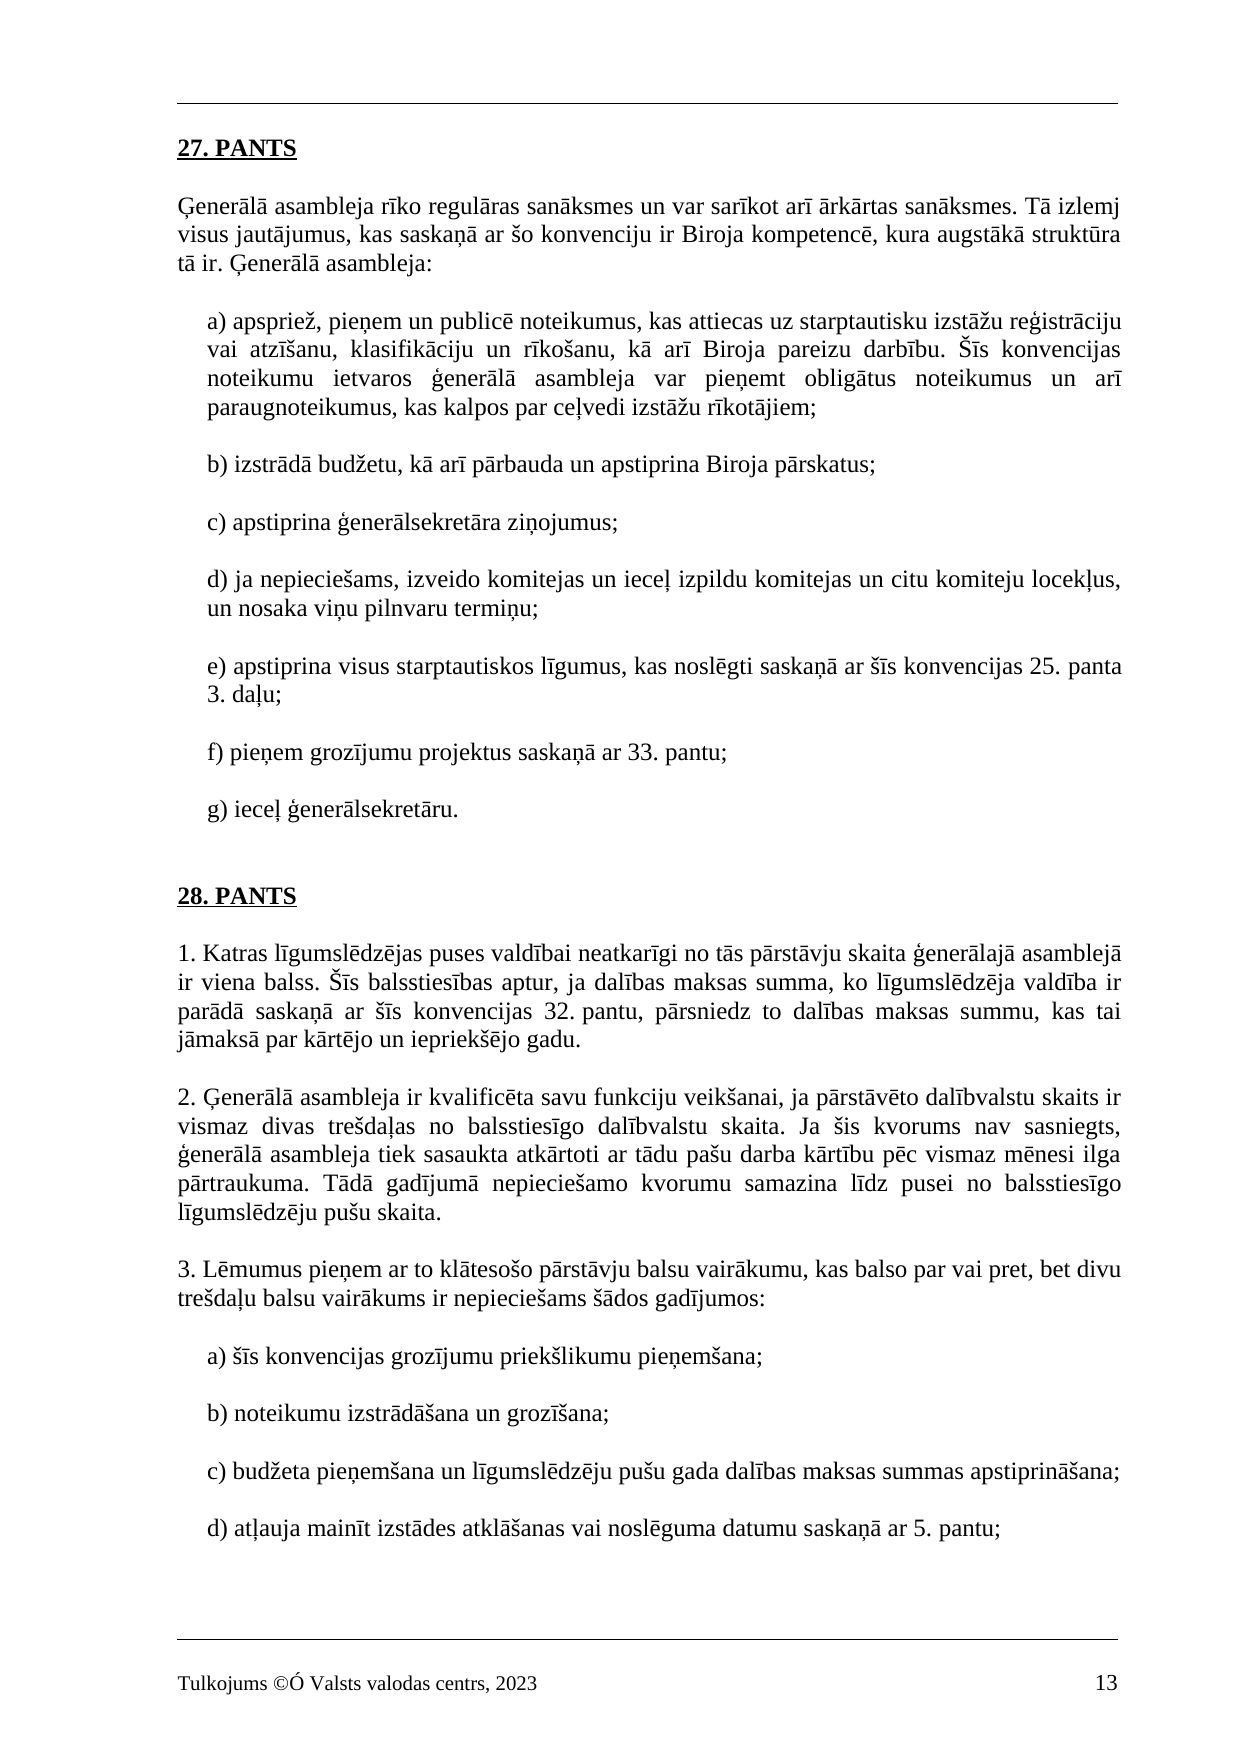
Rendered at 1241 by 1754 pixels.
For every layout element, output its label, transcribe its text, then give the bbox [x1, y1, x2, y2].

list a) apspriež, pieņem un publicē noteikumus, kas attiecas uz starptautisku izstāžu reģistrāciju vai atzīšanu, klasifikāciju un rīkošanu, kā arī Biroja pareizu darbību. Šīs konvencijas noteikumu ietvaros ģenerālā asambleja var pieņemt obligātus noteikumus un arī paraugnoteikumus, kas kalpos par ceļvedi izstāžu rīkotājiem; [207, 306, 1122, 421]
list f) pieņem grozījumu projektus saskaņā ar 33. pantu; [207, 737, 1122, 766]
list e) apstiprina visus starptautiskos līgumus, kas noslēgti saskaņā ar šīs konvencijas 25. panta 3. daļu; [207, 651, 1122, 708]
list 1. Katras līgumslēdzējas puses valdībai neatkarīgi no tās pārstāvju skaita ģenerālajā asamblejā ir viena balss. Šīs balsstiesības aptur, ja dalības maksas summa, ko līgumslēdzēja valdība ir parādā saskaņā ar šīs konvencijas 32. pantu, pārsniedz to dalības maksas summu, kas tai jāmaksā par kārtējo un iepriekšējo gadu. [177, 938, 1122, 1053]
list g) ieceļ ģenerālsekretāru. [207, 794, 1122, 823]
text 27. PANTS [177, 133, 1122, 162]
list d) ja nepieciešams, izveido komitejas un ieceļ izpildu komitejas un citu komiteju locekļus, un nosaka viņu pilnvaru termiņu; [207, 564, 1122, 622]
list b) izstrādā budžetu, kā arī pārbauda un apstiprina Biroja pārskatus; [207, 449, 1122, 478]
text Ģenerālā asambleja rīko regulāras sanāksmes un var sarīkot arī ārkārtas sanāksmes. Tā izlemj visus jautājumus, kas saskaņā ar šo konvenciju ir Biroja kompetencē, kura augstākā struktūra tā ir. Ģenerālā asambleja: [177, 191, 1122, 277]
list c) budžeta pieņemšana un līgumslēdzēju pušu gada dalības maksas summas apstiprināšana; [207, 1456, 1122, 1484]
text 28. PANTS [177, 881, 1122, 909]
list c) apstiprina ģenerālsekretāra ziņojumus; [207, 507, 1122, 536]
list 3. Lēmumus pieņem ar to klātesošo pārstāvju balsu vairākumu, kas balso par vai pret, bet divu trešdaļu balsu vairākums ir nepieciešams šādos gadījumos: [177, 1254, 1122, 1312]
list 2. Ģenerālā asambleja ir kvalificēta savu funkciju veikšanai, ja pārstāvēto dalībvalstu skaits ir vismaz divas trešdaļas no balsstiesīgo dalībvalstu skaita. Ja šis kvorums nav sasniegts, ģenerālā asambleja tiek sasaukta atkārtoti ar tādu pašu darba kārtību pēc vismaz mēnesi ilga pārtraukuma. Tādā gadījumā nepieciešamo kvorumu samazina līdz pusei no balsstiesīgo līgumslēdzēju pušu skaita. [177, 1082, 1122, 1226]
list a) šīs konvencijas grozījumu priekšlikumu pieņemšana; [207, 1341, 1122, 1369]
list d) atļauja mainīt izstādes atklāšanas vai noslēguma datumu saskaņā ar 5. pantu; [207, 1513, 1122, 1542]
list b) noteikumu izstrādāšana un grozīšana; [207, 1398, 1122, 1427]
